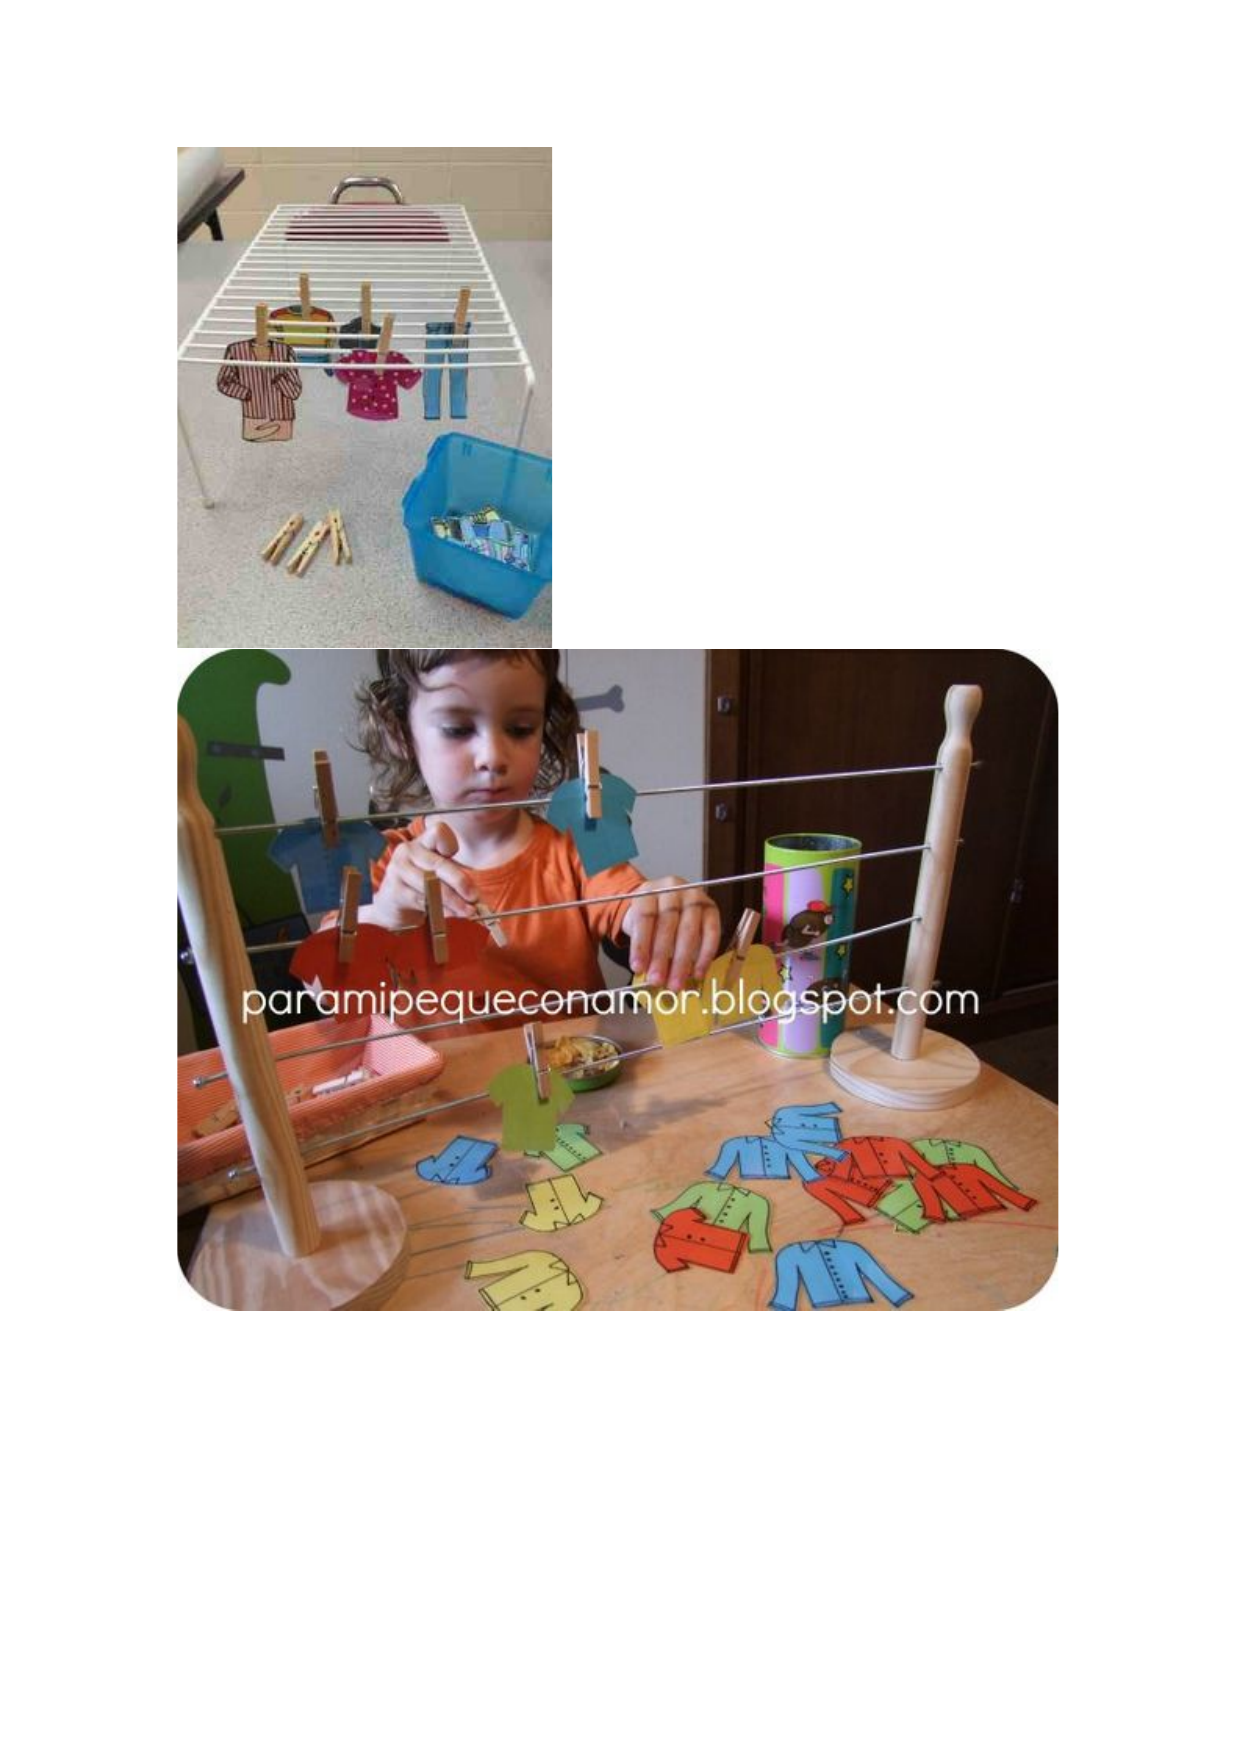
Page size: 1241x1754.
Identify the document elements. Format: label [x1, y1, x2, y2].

picture [177, 649, 1059, 1311]
picture [177, 147, 553, 648]
